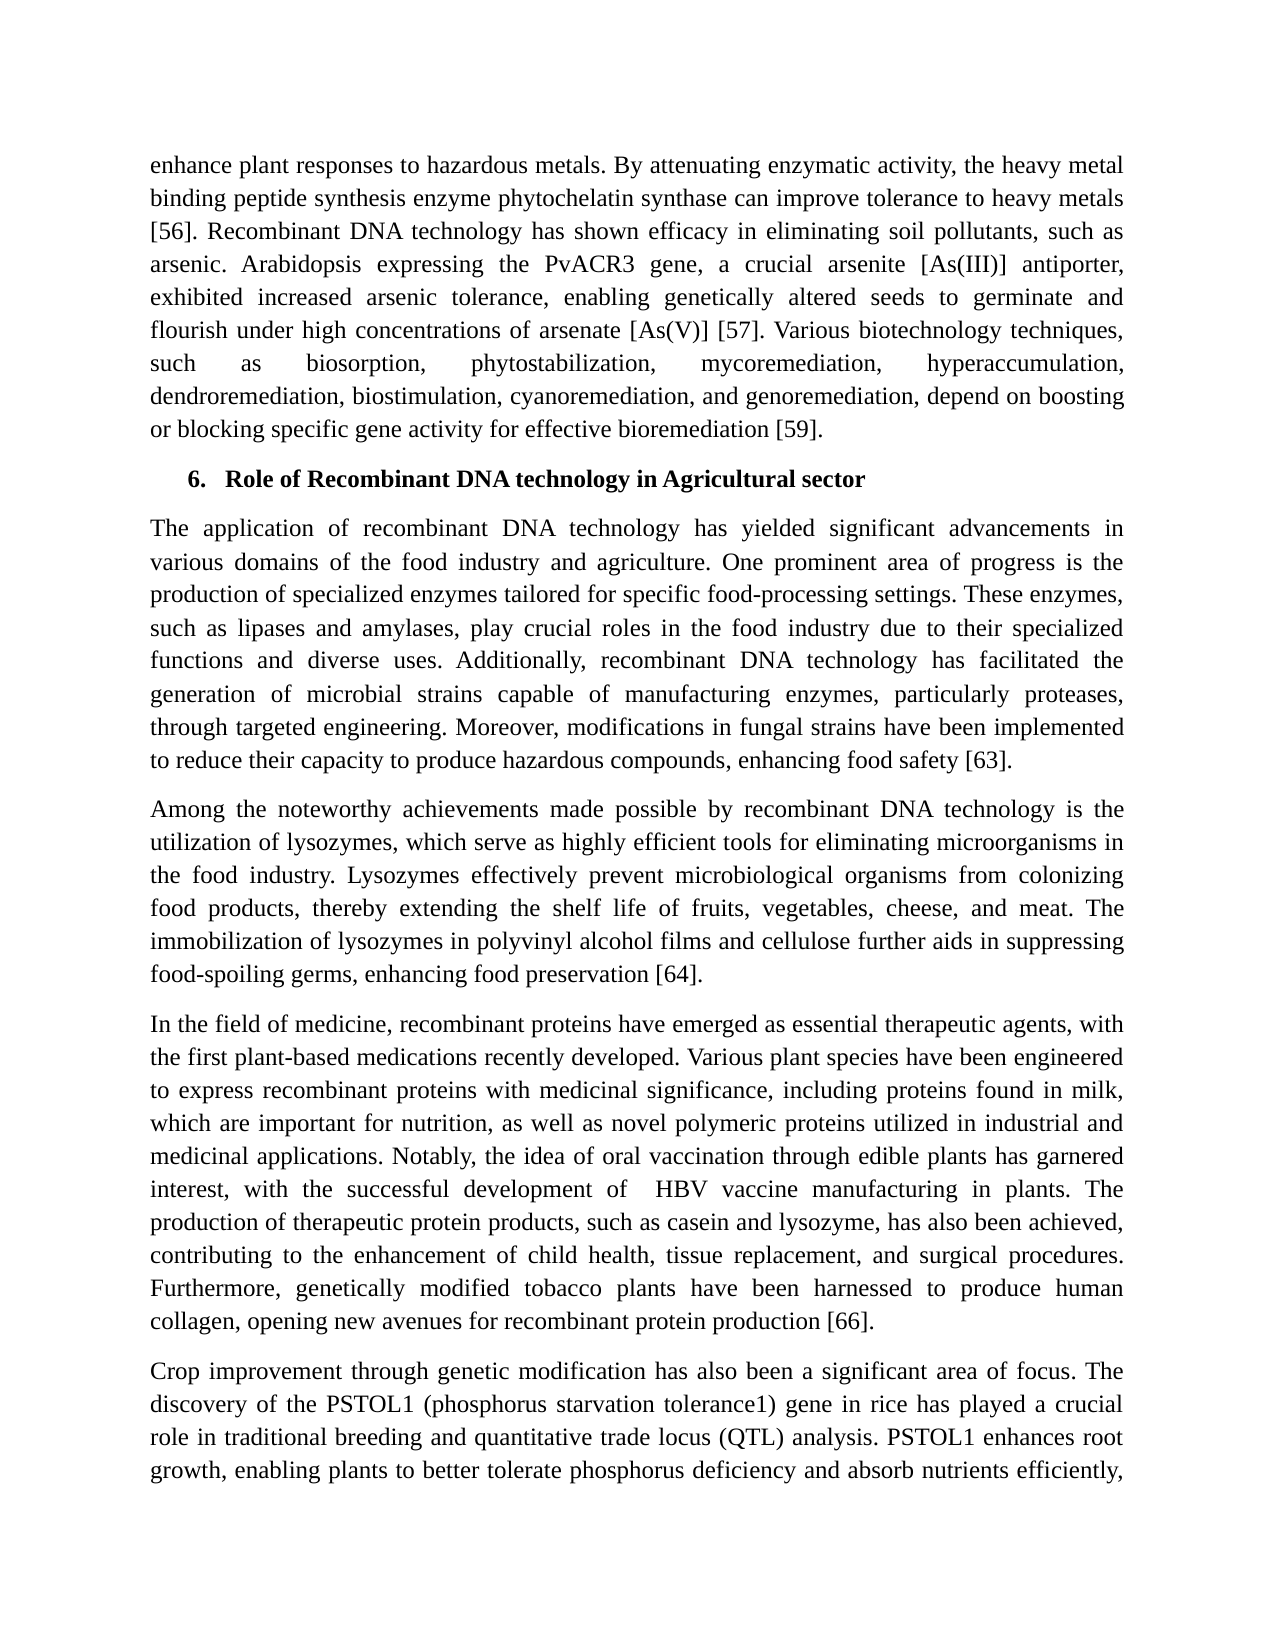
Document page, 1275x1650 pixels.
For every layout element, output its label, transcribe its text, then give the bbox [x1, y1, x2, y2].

text In the field of medicine, recombinant proteins have emerged as essential therapeutic agents, with the first plant-based medications recently developed. Various plant species have been engineered to express recombinant proteins with medicinal significance, including proteins found in milk, which are important for nutrition, as well as novel polymeric proteins utilized in industrial and medicinal applications. Notably, the idea of oral vaccination through edible plants has garnered interest, with the successful development of HBV vaccine manufacturing in plants. The production of therapeutic protein products, such as casein and lysozyme, has also been achieved, contributing to the enhancement of child health, tissue replacement, and surgical procedures. Furthermore, genetically modified tobacco plants have been harnessed to produce human collagen, opening new avenues for recombinant protein production [66]. [150, 1009, 1125, 1335]
text The application of recombinant DNA technology has yielded significant advancements in various domains of the food industry and agriculture. One prominent area of progress is the production of specialized enzymes tailored for specific food-processing settings. These enzymes, such as lipases and amylases, play crucial roles in the food industry due to their specialized functions and diverse uses. Additionally, recombinant DNA technology has facilitated the generation of microbial strains capable of manufacturing enzymes, particularly proteases, through targeted engineering. Moreover, modifications in fungal strains have been implemented to reduce their capacity to produce hazardous compounds, enhancing food safety [63]. [150, 513, 1125, 773]
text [150, 1356, 1125, 1484]
list Role of Recombinant DNA technology in Agricultural sector [187, 464, 1125, 493]
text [150, 150, 1125, 443]
text Among the noteworthy achievements made possible by recombinant DNA technology is the utilization of lysozymes, which serve as highly efficient tools for eliminating microorganisms in the food industry. Lysozymes effectively prevent microbiological organisms from colonizing food products, thereby extending the shelf life of fruits, vegetables, cheese, and meat. The immobilization of lysozymes in polyvinyl alcohol films and cellulose further aids in suppressing food-spoiling germs, enhancing food preservation [64]. [150, 794, 1125, 988]
